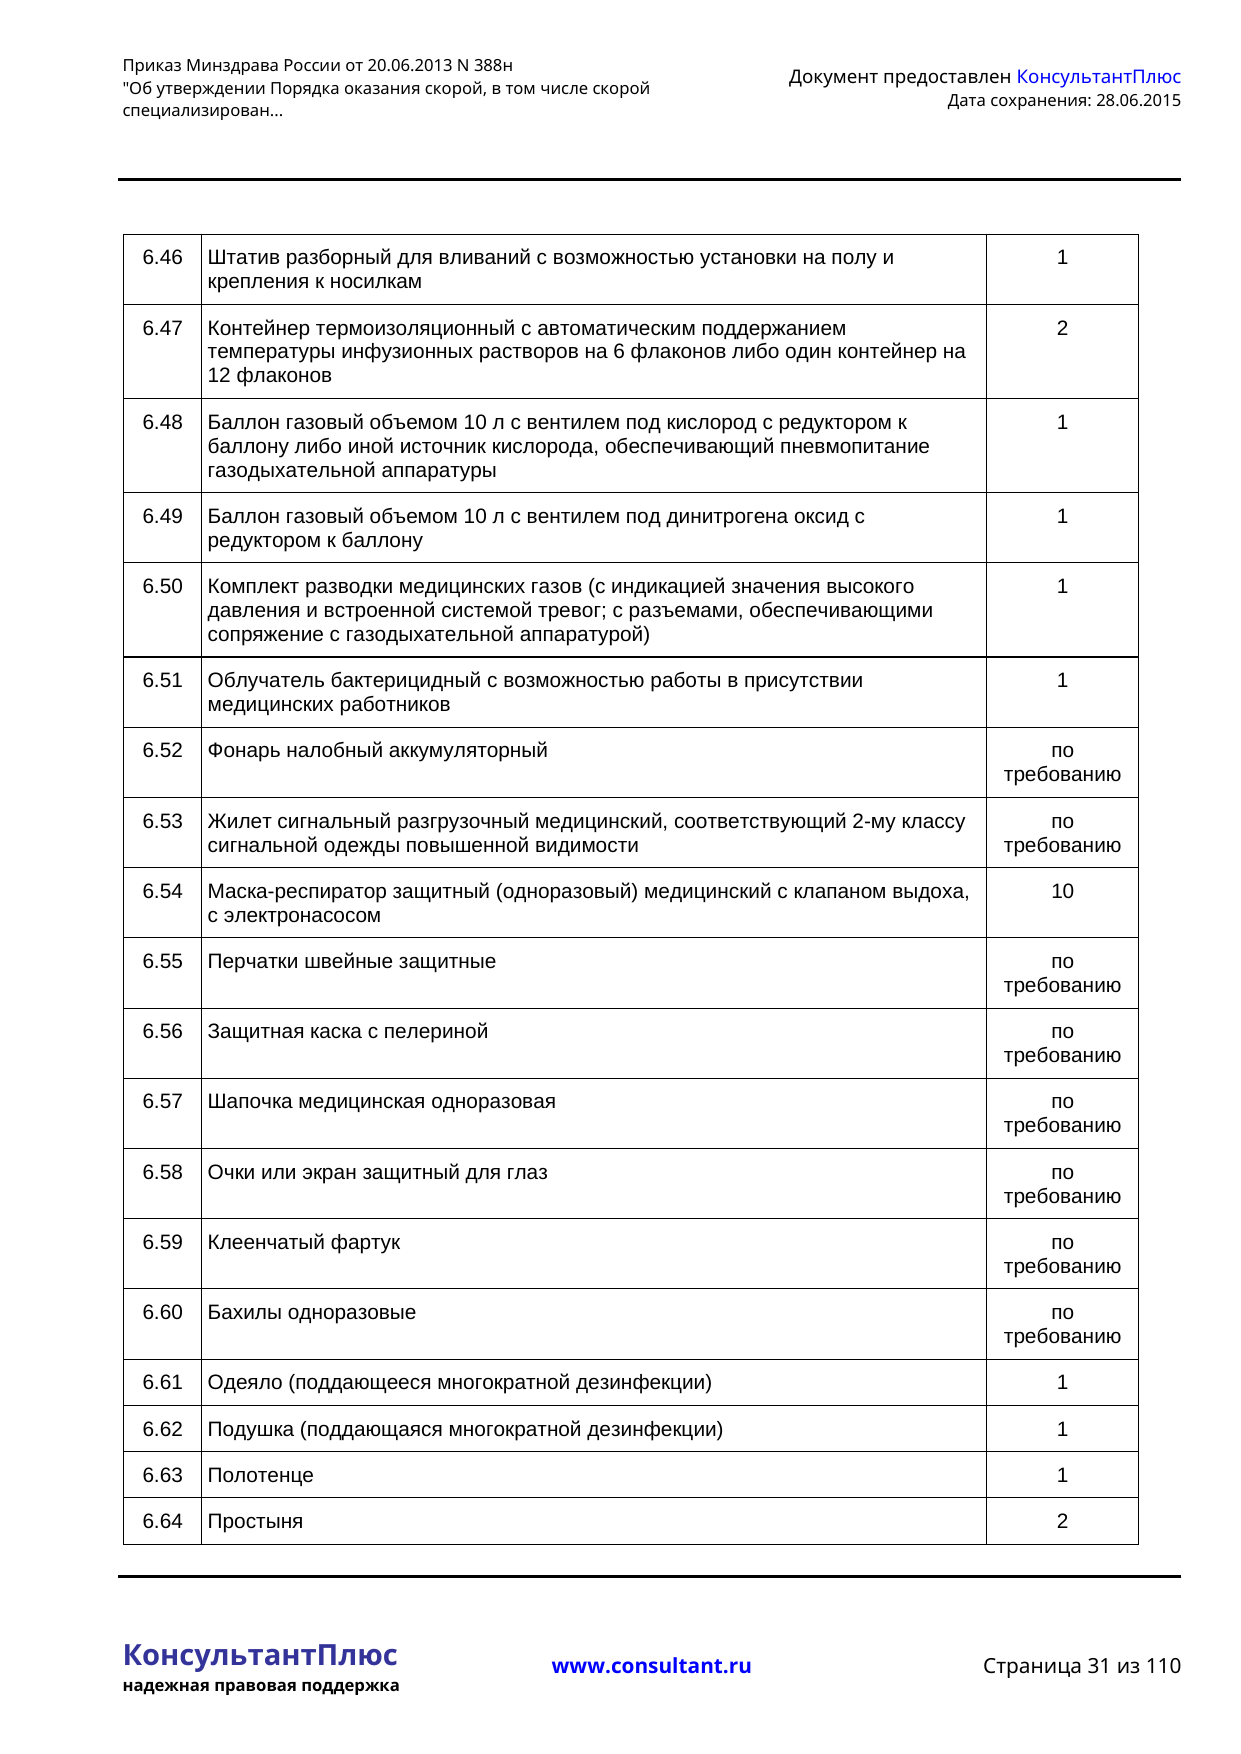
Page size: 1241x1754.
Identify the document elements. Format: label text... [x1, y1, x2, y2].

table_cell Облучатель бактерицидный с возможностью работы в присутствии медицинских работников [202, 658, 986, 727]
table_cell по требованию [987, 1219, 1138, 1288]
table_cell 6.47 [124, 305, 201, 398]
table_cell 2 [987, 305, 1138, 398]
table_cell Перчатки швейные защитные [202, 938, 986, 1007]
table_cell 1 [987, 1360, 1138, 1405]
table_cell 6.49 [124, 493, 201, 562]
table_cell Комплект разводки медицинских газов (с индикацией значения высокого давления и встроенной системой тревог; с разъемами, обеспечивающими сопряжение с газодыхательной аппаратурой) [202, 563, 986, 656]
table_cell 6.64 [124, 1498, 201, 1543]
table_cell 1 [987, 235, 1138, 304]
table_cell 10 [987, 868, 1138, 937]
table_cell 2 [987, 1498, 1138, 1543]
table_cell Маска-респиратор защитный (одноразовый) медицинский с клапаном выдоха, с электронасосом [202, 868, 986, 937]
table_cell по требованию [987, 1079, 1138, 1148]
table_cell Жилет сигнальный разгрузочный медицинский, соответствующий 2-му классу сигнальной одежды повышенной видимости [202, 798, 986, 867]
table_cell Одеяло (поддающееся многократной дезинфекции) [202, 1360, 986, 1405]
table_cell 6.53 [124, 798, 201, 867]
table_cell 6.60 [124, 1289, 201, 1358]
table_cell 6.50 [124, 563, 201, 656]
table_cell по требованию [987, 798, 1138, 867]
table_cell 1 [987, 399, 1138, 492]
table_cell 6.63 [124, 1452, 201, 1497]
table_cell 6.57 [124, 1079, 201, 1148]
table_cell 6.59 [124, 1219, 201, 1288]
table_cell 6.61 [124, 1360, 201, 1405]
table_cell Полотенце [202, 1452, 986, 1497]
table_cell 6.58 [124, 1149, 201, 1218]
table_cell Фонарь налобный аккумуляторный [202, 728, 986, 797]
table_cell 6.62 [124, 1406, 201, 1451]
table_cell Баллон газовый объемом 10 л с вентилем под динитрогена оксид с редуктором к баллону [202, 493, 986, 562]
table_cell 1 [987, 1406, 1138, 1451]
table_cell Защитная каска с пелериной [202, 1009, 986, 1078]
table_cell 6.52 [124, 728, 201, 797]
table_cell Подушка (поддающаяся многократной дезинфекции) [202, 1406, 986, 1451]
table_cell Баллон газовый объемом 10 л с вентилем под кислород с редуктором к баллону либо иной источник кислорода, обеспечивающий пневмопитание газодыхательной аппаратуры [202, 399, 986, 492]
table_cell Шапочка медицинская одноразовая [202, 1079, 986, 1148]
table_cell Клеенчатый фартук [202, 1219, 986, 1288]
table_cell 6.48 [124, 399, 201, 492]
table_cell 6.54 [124, 868, 201, 937]
table_cell по требованию [987, 1149, 1138, 1218]
table_cell Штатив разборный для вливаний с возможностью установки на полу и крепления к носилкам [202, 235, 986, 304]
table_cell 6.55 [124, 938, 201, 1007]
table_cell 1 [987, 1452, 1138, 1497]
table_cell по требованию [987, 938, 1138, 1007]
table_cell по требованию [987, 1009, 1138, 1078]
table_cell по требованию [987, 1289, 1138, 1358]
table_cell Очки или экран защитный для глаз [202, 1149, 986, 1218]
table_cell по требованию [987, 728, 1138, 797]
table_cell 6.56 [124, 1009, 201, 1078]
table_cell 1 [987, 493, 1138, 562]
table_cell Контейнер термоизоляционный с автоматическим поддержанием температуры инфузионных растворов на 6 флаконов либо один контейнер на 12 флаконов [202, 305, 986, 398]
table_cell 6.51 [124, 658, 201, 727]
table_cell Бахилы одноразовые [202, 1289, 986, 1358]
table_cell 6.46 [124, 235, 201, 304]
table_cell Простыня [202, 1498, 986, 1543]
table_cell 1 [987, 658, 1138, 727]
table_cell 1 [987, 563, 1138, 656]
